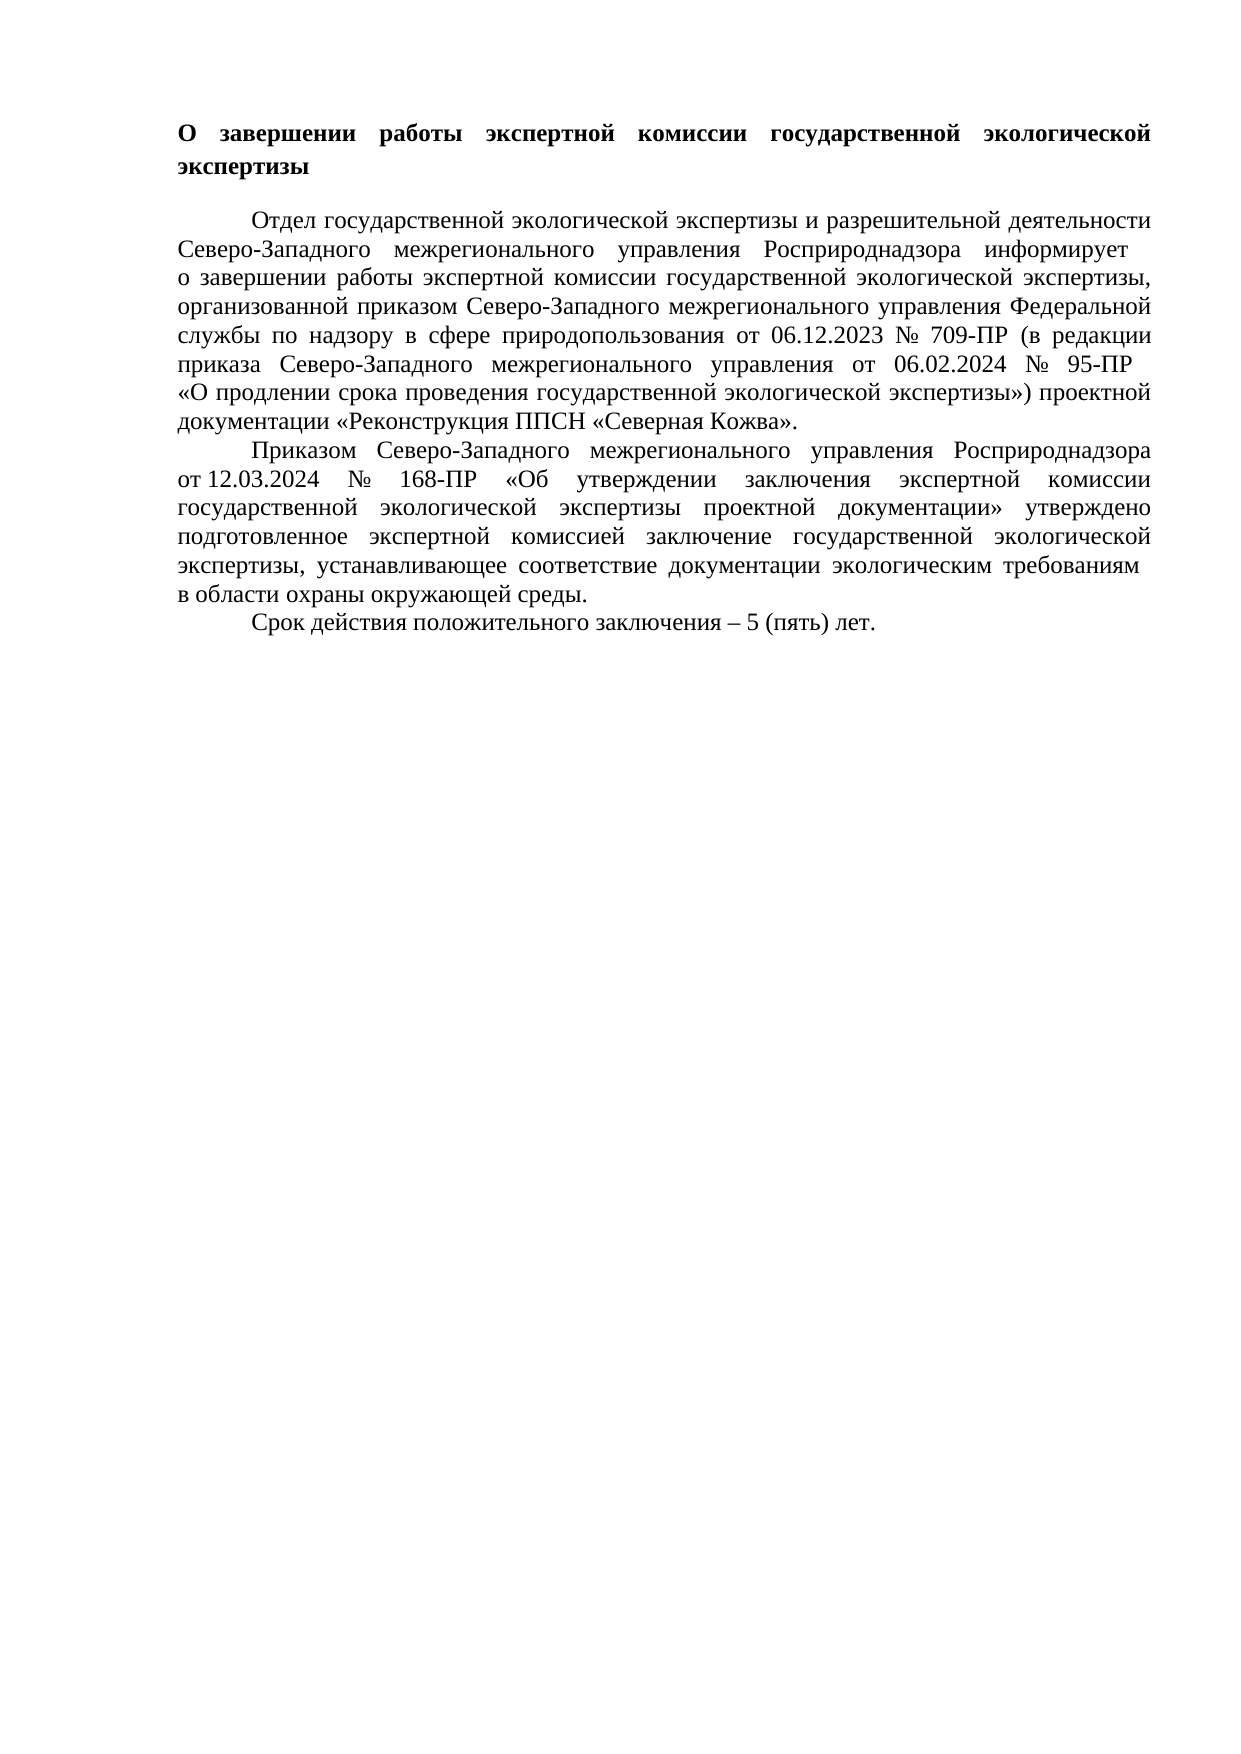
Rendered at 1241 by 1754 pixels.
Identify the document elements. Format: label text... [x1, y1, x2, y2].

text Приказом Северо-Западного межрегионального управления Росприроднадзора от 12.03.2024 № 168-ПР «Об утверждении заключения экспертной комиссии государственной экологической экспертизы проектной документации» утверждено подготовленное экспертной комиссией заключение государственной экологической экспертизы, устанавливающее соответствие документации экологическим требованиям в области охраны окружающей среды. [177, 435, 1152, 607]
text О завершении работы экспертной комиссии государственной экологической экспертизы [177, 118, 1152, 180]
text Срок действия положительного заключения – 5 (пять) лет. [177, 607, 1152, 636]
text Отдел государственной экологической экспертизы и разрешительной деятельности Северо-Западного межрегионального управления Росприроднадзора информирует о завершении работы экспертной комиссии государственной экологической экспертизы, организованной приказом Северо-Западного межрегионального управления Федеральной службы по надзору в сфере природопользования от 06.12.2023 № 709-ПР (в редакции приказа Северо-Западного межрегионального управления от 06.02.2024 № 95-ПР «О продлении срока проведения государственной экологической экспертизы») проектной документации «Реконструкция ППСН «Северная Кожва». [177, 205, 1152, 435]
